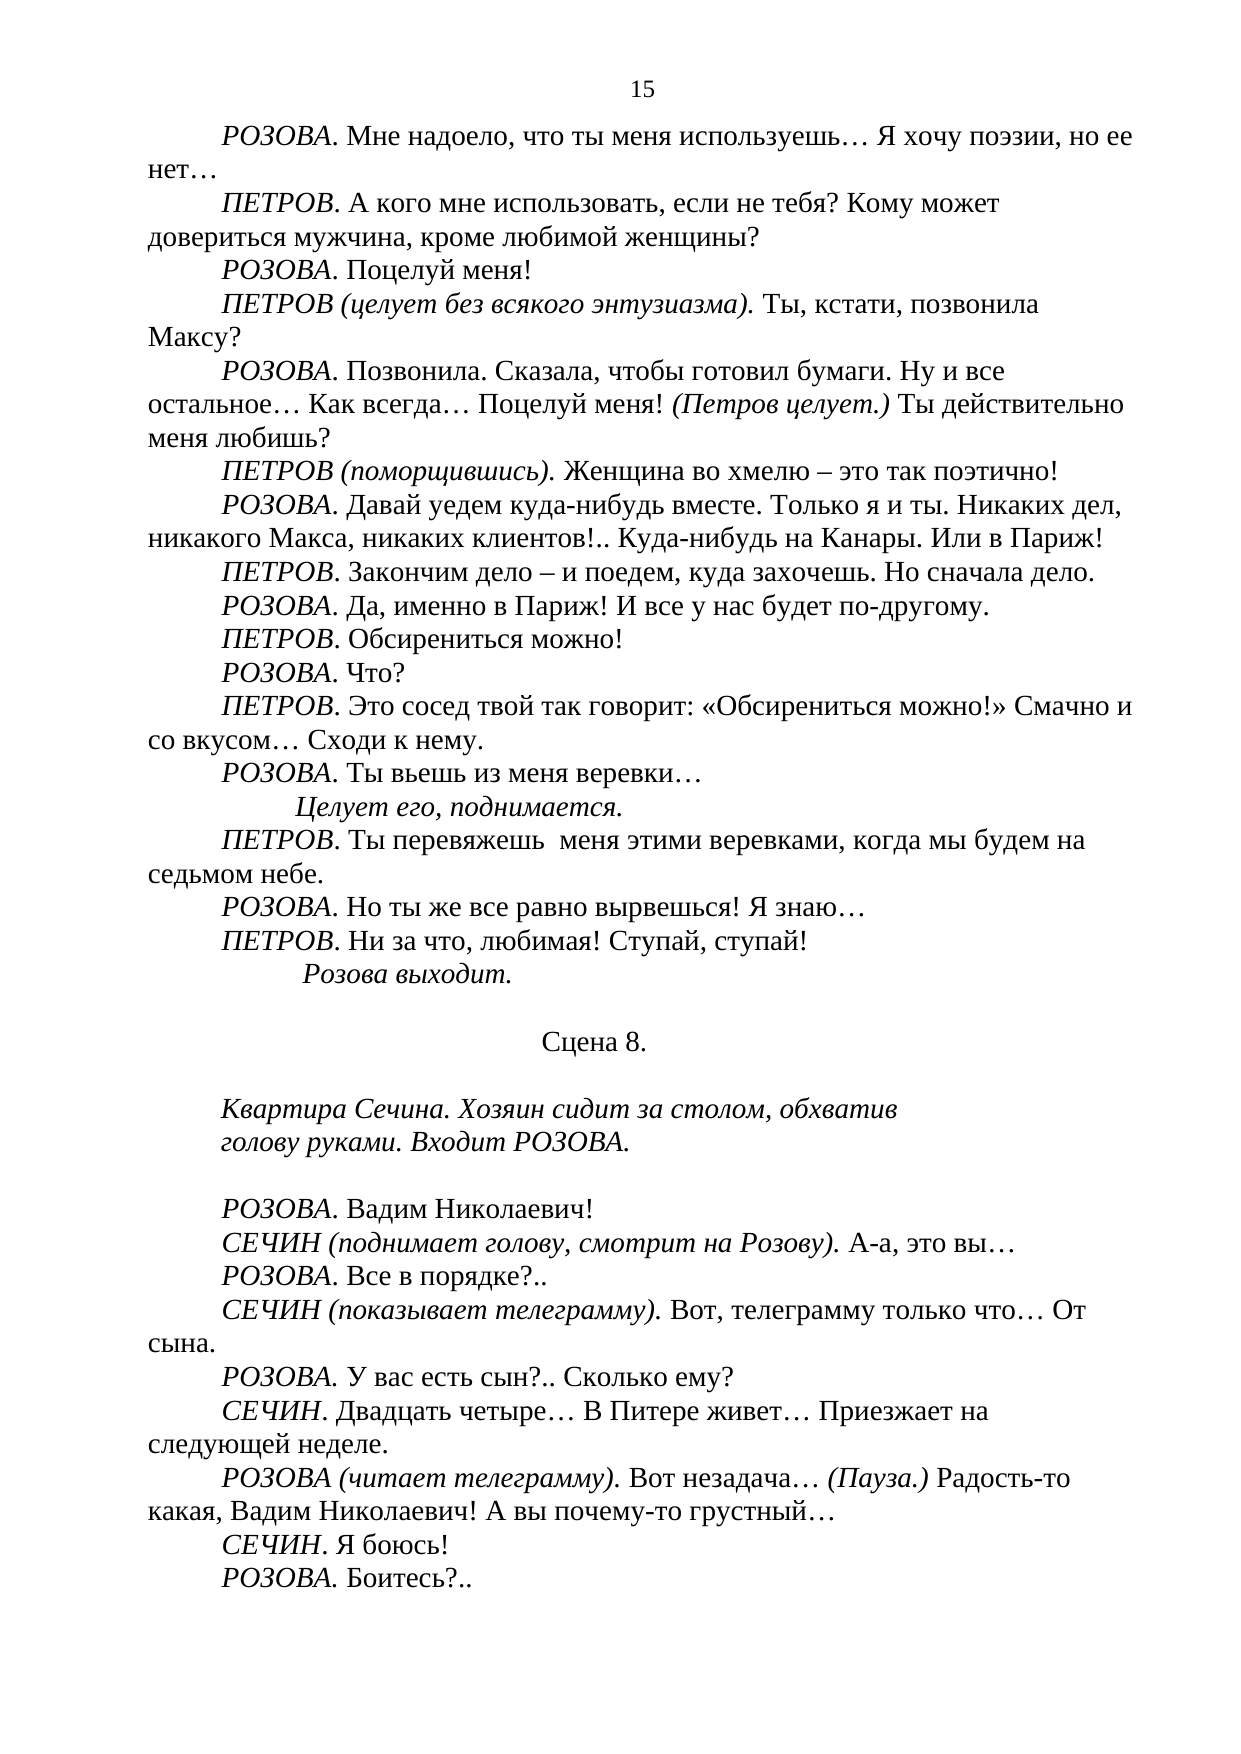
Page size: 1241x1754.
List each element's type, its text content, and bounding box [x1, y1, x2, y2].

text СЕЧИН (показывает телеграмму). Вот, телеграмму только что… От сына. [148, 1292, 1137, 1359]
text ПЕТРОВ. Обсирениться можно! [148, 621, 1137, 655]
text РОЗОВА. Но ты же все равно вырвешься! Я знаю… [148, 889, 1137, 923]
text РОЗОВА. Позвонила. Сказала, чтобы готовил бумаги. Ну и все [148, 353, 1137, 386]
text ПЕТРОВ. Это сосед твой так говорит: «Обсирениться можно!» Смачно и со вкусом… Сходи к нему. [148, 688, 1137, 755]
text ПЕТРОВ. Закончим дело – и поедем, куда захочешь. Но сначала дело. [148, 554, 1137, 588]
text СЕЧИН. Двадцать четыре… В Питере живет… Приезжает на следующей неделе. [148, 1393, 1137, 1460]
text РОЗОВА. Все в порядке?.. [148, 1258, 1137, 1292]
text РОЗОВА. Давай уедем куда-нибудь вместе. Только я и ты. Никаких дел, никакого Макса, никаких клиентов!.. Куда-нибудь на Канары. Или в Париж! [148, 487, 1137, 554]
text РОЗОВА. Поцелуй меня! [148, 252, 1137, 286]
text Сцена 8. [148, 1024, 1137, 1057]
text РОЗОВА (читает телеграмму). Вот незадача… (Пауза.) Радость-то какая, Вадим Николаевич! А вы почему-то грустный… [148, 1460, 1137, 1527]
text остальное… Как всегда… Поцелуй меня! (Петров целует.) Ты действительно меня любишь? [148, 386, 1137, 453]
text довериться мужчина, кроме любимой женщины? [148, 219, 1137, 252]
text СЕЧИН. Я боюсь! [148, 1527, 1137, 1560]
text ПЕТРОВ (поморщившись). Женщина во хмелю – это так поэтично! [148, 453, 1137, 487]
text РОЗОВА. Что? [148, 655, 1137, 688]
text РОЗОВА. Вадим Николаевич! [148, 1191, 1137, 1225]
text ПЕТРОВ (целует без всякого энтузиазма). Ты, кстати, позвонила Максу? [148, 286, 1137, 353]
text РОЗОВА. Боитесь?.. [148, 1560, 1137, 1594]
text РОЗОВА. У вас есть сын?.. Сколько ему? [148, 1359, 1137, 1393]
text РОЗОВА. Да, именно в Париж! И все у нас будет по-другому. [148, 588, 1137, 621]
text Квартира Сечина. Хозяин сидит за столом, обхватив [148, 1091, 1137, 1124]
text СЕЧИН (поднимает голову, смотрит на Розову). А-а, это вы… [148, 1225, 1137, 1258]
text РОЗОВА. Ты вьешь из меня веревки… [148, 755, 1137, 789]
text голову руками. Входит РОЗОВА. [148, 1124, 1137, 1158]
text Розова выходит. [148, 957, 1137, 990]
text Целует его, поднимается. [221, 789, 1137, 822]
text ПЕТРОВ. Ты перевяжешь меня этими веревками, когда мы будем на седьмом небе. [148, 822, 1137, 889]
text ПЕТРОВ. А кого мне использовать, если не тебя? Кому может [148, 185, 1137, 219]
text РОЗОВА. Мне надоело, что ты меня используешь… Я хочу поэзии, но ее нет… [148, 118, 1137, 185]
text ПЕТРОВ. Ни за что, любимая! Ступай, ступай! [148, 923, 1137, 957]
